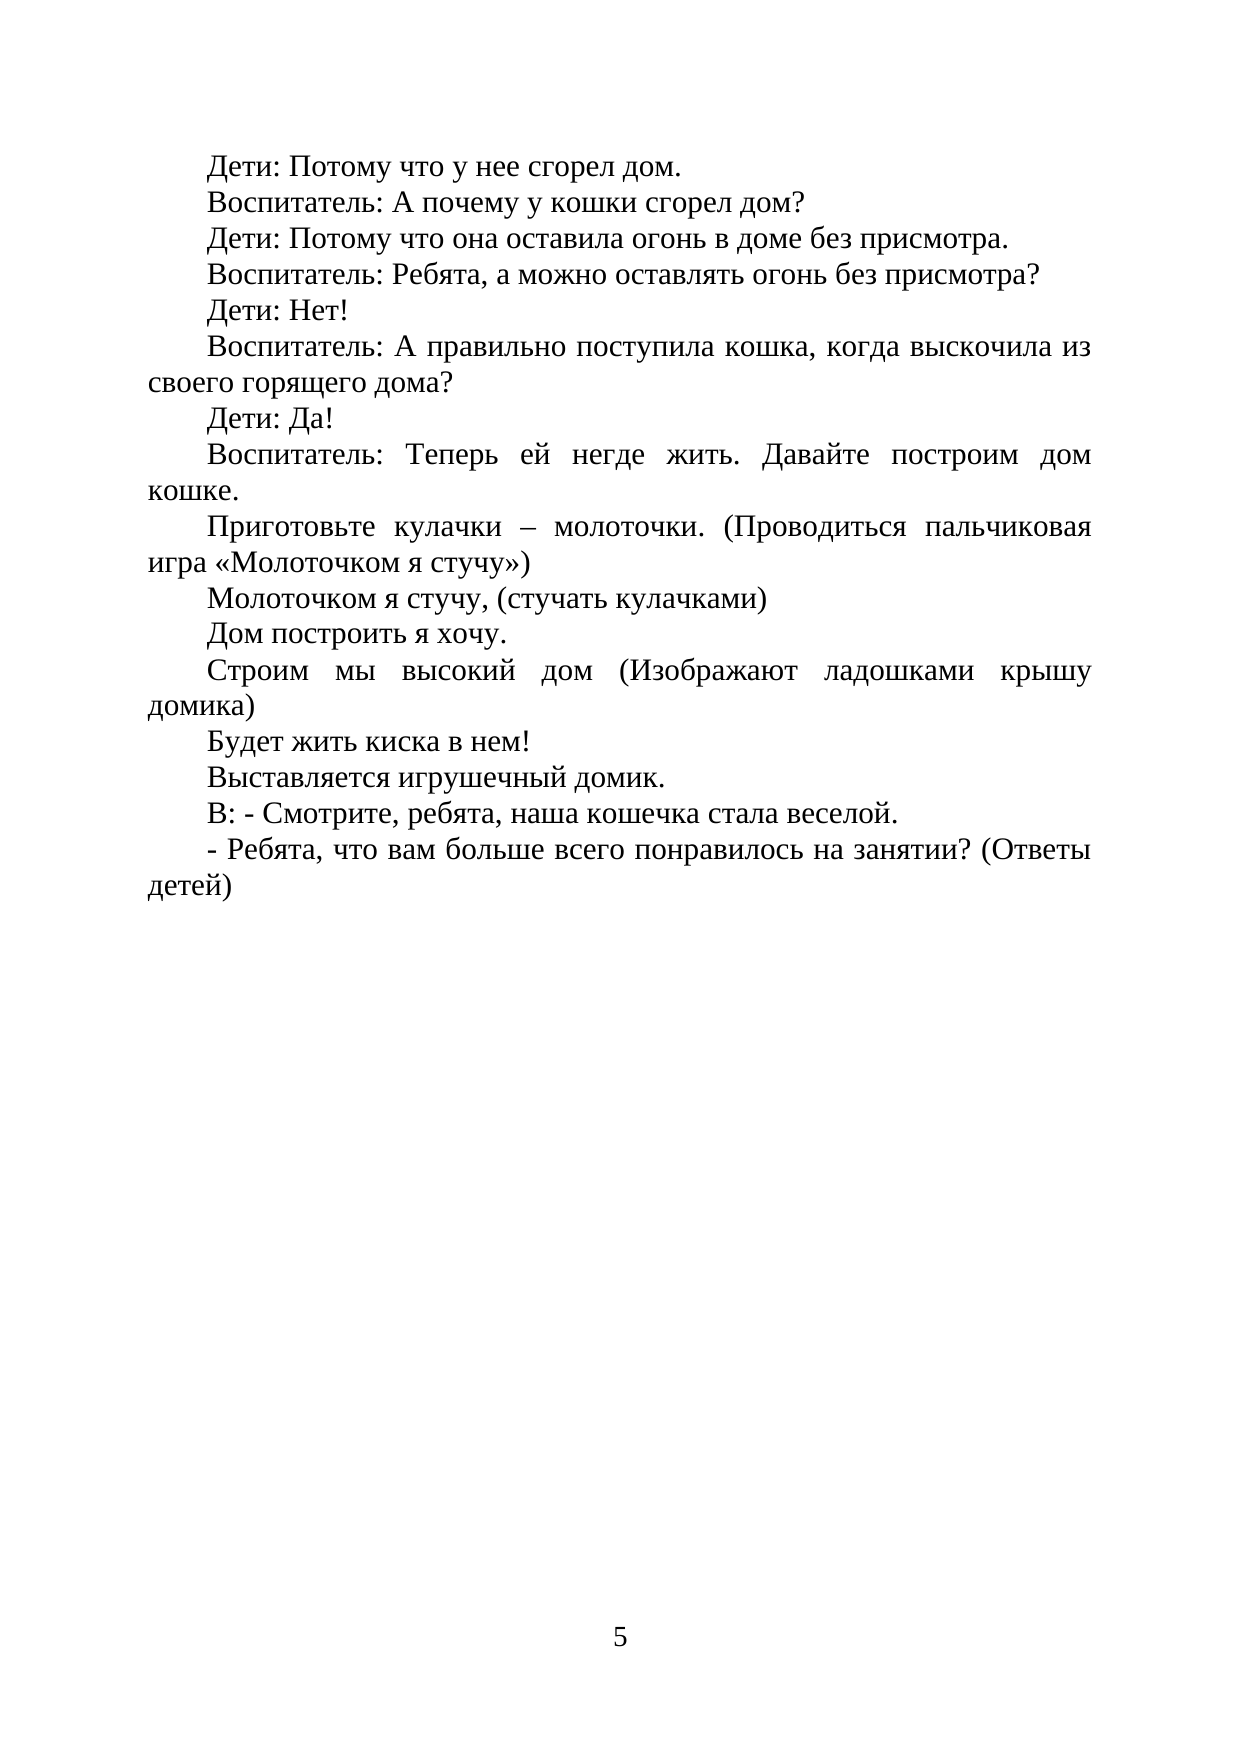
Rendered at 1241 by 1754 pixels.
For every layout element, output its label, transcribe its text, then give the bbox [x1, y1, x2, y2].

text Выставляется игрушечный домик. [148, 758, 1093, 794]
text Дети: Потому что у нее сгорел дом. [148, 148, 1093, 183]
text Воспитатель: А почему у кошки сгорел дом? [148, 183, 1093, 219]
text В: - Смотрите, ребята, наша кошечка стала веселой. [148, 794, 1093, 830]
text Воспитатель: Теперь ей негде жить. Давайте построим дом кошке. [148, 435, 1093, 507]
text - Ребята, что вам больше всего понравилось на занятии? (Ответы детей) [148, 830, 1093, 902]
text Приготовьте кулачки – молоточки. (Проводиться пальчиковая игра «Молоточком я стучу») [148, 507, 1093, 579]
text Воспитатель: А правильно поступила кошка, когда выскочила из своего горящего дома? [148, 327, 1093, 399]
text Воспитатель: Ребята, а можно оставлять огонь без присмотра? [148, 255, 1093, 291]
text Дети: Потому что она оставила огонь в доме без присмотра. [148, 219, 1093, 255]
text Будет жить киска в нем! [148, 723, 1093, 758]
text Дети: Да! [148, 399, 1093, 435]
text Строим мы высокий дом (Изображают ладошками крышу домика) [148, 651, 1093, 723]
text Дом построить я хочу. [148, 615, 1093, 651]
text Молоточком я стучу, (стучать кулачками) [148, 579, 1093, 615]
text Дети: Нет! [148, 291, 1093, 327]
